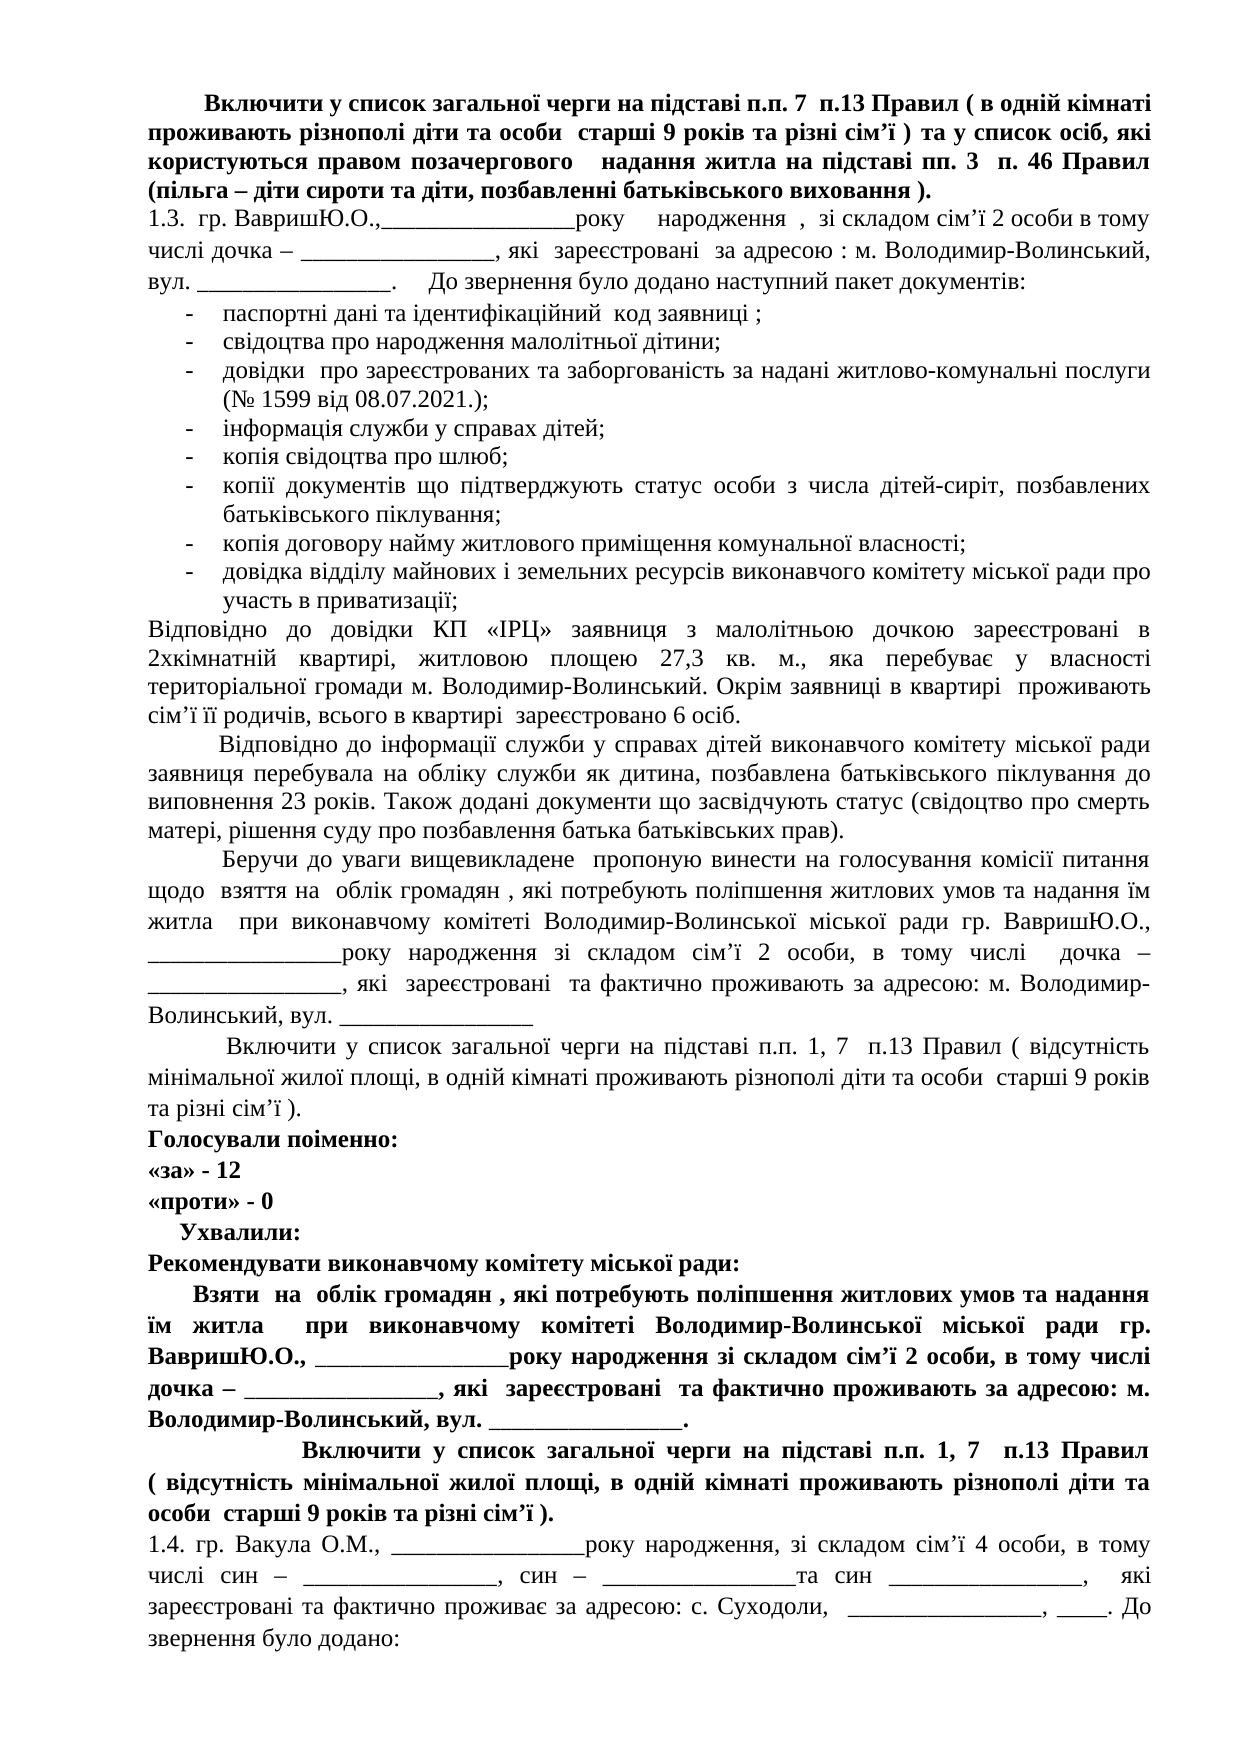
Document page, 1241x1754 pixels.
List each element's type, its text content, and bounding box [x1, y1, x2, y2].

list довідки про зареєстрованих та заборгованість за надані житлово-комунальні послуги (№ 1599 від 08.07.2021.); [185, 355, 1152, 413]
list довідка відділу майнових і земельних ресурсів виконавчого комітету міської ради про участь в приватизації; [185, 556, 1152, 614]
text Рекомендувати виконавчому комітету міської ради: [148, 1248, 1152, 1277]
text 1.4. гр. Вакула О.М., _________________року народження, зі складом сім’ї 4 особи, в тому числі син – _________________, син – _________________та син _________________, які зареєстровані та фактично проживає за адресою: с. Суходоли, _________________, ____. До звернення було додано: [148, 1529, 1152, 1651]
text Беручи до уваги вищевикладене пропоную винести на голосування комісії питання щодо взяття на облік громадян , які потребують поліпшення житлових умов та надання їм житла при виконавчому комітеті Володимир-Волинської міської ради гр. ВавришЮ.О., _________________року народження зі складом сім’ї 2 особи, в тому числі дочка – _________________, які зареєстровані та фактично проживають за адресою: м. Володимир-Волинський, вул. _________________ [148, 844, 1152, 1029]
text Відповідно до довідки КП «ІРЦ» заявниця з малолітньою дочкою зареєстровані в 2хкімнатній квартирі, житловою площею 27,3 кв. м., яка перебуває у власності територіальної громади м. Володимир-Волинський. Окрім заявниці в квартирі проживають сім’ї її родичів, всього в квартирі зареєстровано 6 осіб. [148, 614, 1152, 729]
list копія свідоцтва про шлюб; [185, 441, 1152, 470]
text 1.3. гр. ВавришЮ.О.,_________________року народження , зі складом сім’ї 2 особи в тому числі дочка – _________________, які зареєстровані за адресою : м. Володимир-Волинський, вул. _________________. До звернення було додано наступний пакет документів: [148, 203, 1152, 295]
text «проти» - 0 [148, 1186, 1152, 1215]
list свідоцтва про народження малолітньої дітини; [185, 326, 1152, 355]
text Включити у список загальної черги на підставі п.п. 1, 7 п.13 Правил ( відсутність мінімальної жилої площі, в одній кімнаті проживають різнополі діти та особи старші 9 років та різні сім’ї ). [148, 1031, 1152, 1122]
text Ухвалили: [148, 1217, 1152, 1246]
text Взяти на облік громадян , які потребують поліпшення житлових умов та надання їм житла при виконавчому комітеті Володимир-Волинської міської ради гр. ВавришЮ.О., _________________року народження зі складом сім’ї 2 особи, в тому числі дочка – _________________, які зареєстровані та фактично проживають за адресою: м. Володимир-Волинський, вул. _________________. [148, 1279, 1152, 1433]
text Відповідно до інформації служби у справах дітей виконавчого комітету міської ради заявниця перебувала на обліку служби як дитина, позбавлена батьківського піклування до виповнення 23 років. Також додані документи що засвідчують статус (свідоцтво про смерть матері, рішення суду про позбавлення батька батьківських прав). [148, 729, 1152, 844]
list інформація служби у справах дітей; [185, 413, 1152, 441]
list копії документів що підтверджують статус особи з числа дітей-сиріт, позбавлених батьківського піклування; [185, 470, 1152, 528]
text «за» - 12 [148, 1155, 1152, 1184]
list копія договору найму житлового приміщення комунальної власності; [185, 528, 1152, 556]
list паспортні дані та ідентифікаційний код заявниці ; [185, 298, 1152, 326]
text Голосували поіменно: [148, 1124, 1152, 1153]
text Включити у список загальної черги на підставі п.п. 1, 7 п.13 Правил ( відсутність мінімальної жилої площі, в одній кімнаті проживають різнополі діти та особи старші 9 років та різні сім’ї ). [148, 1436, 1152, 1526]
